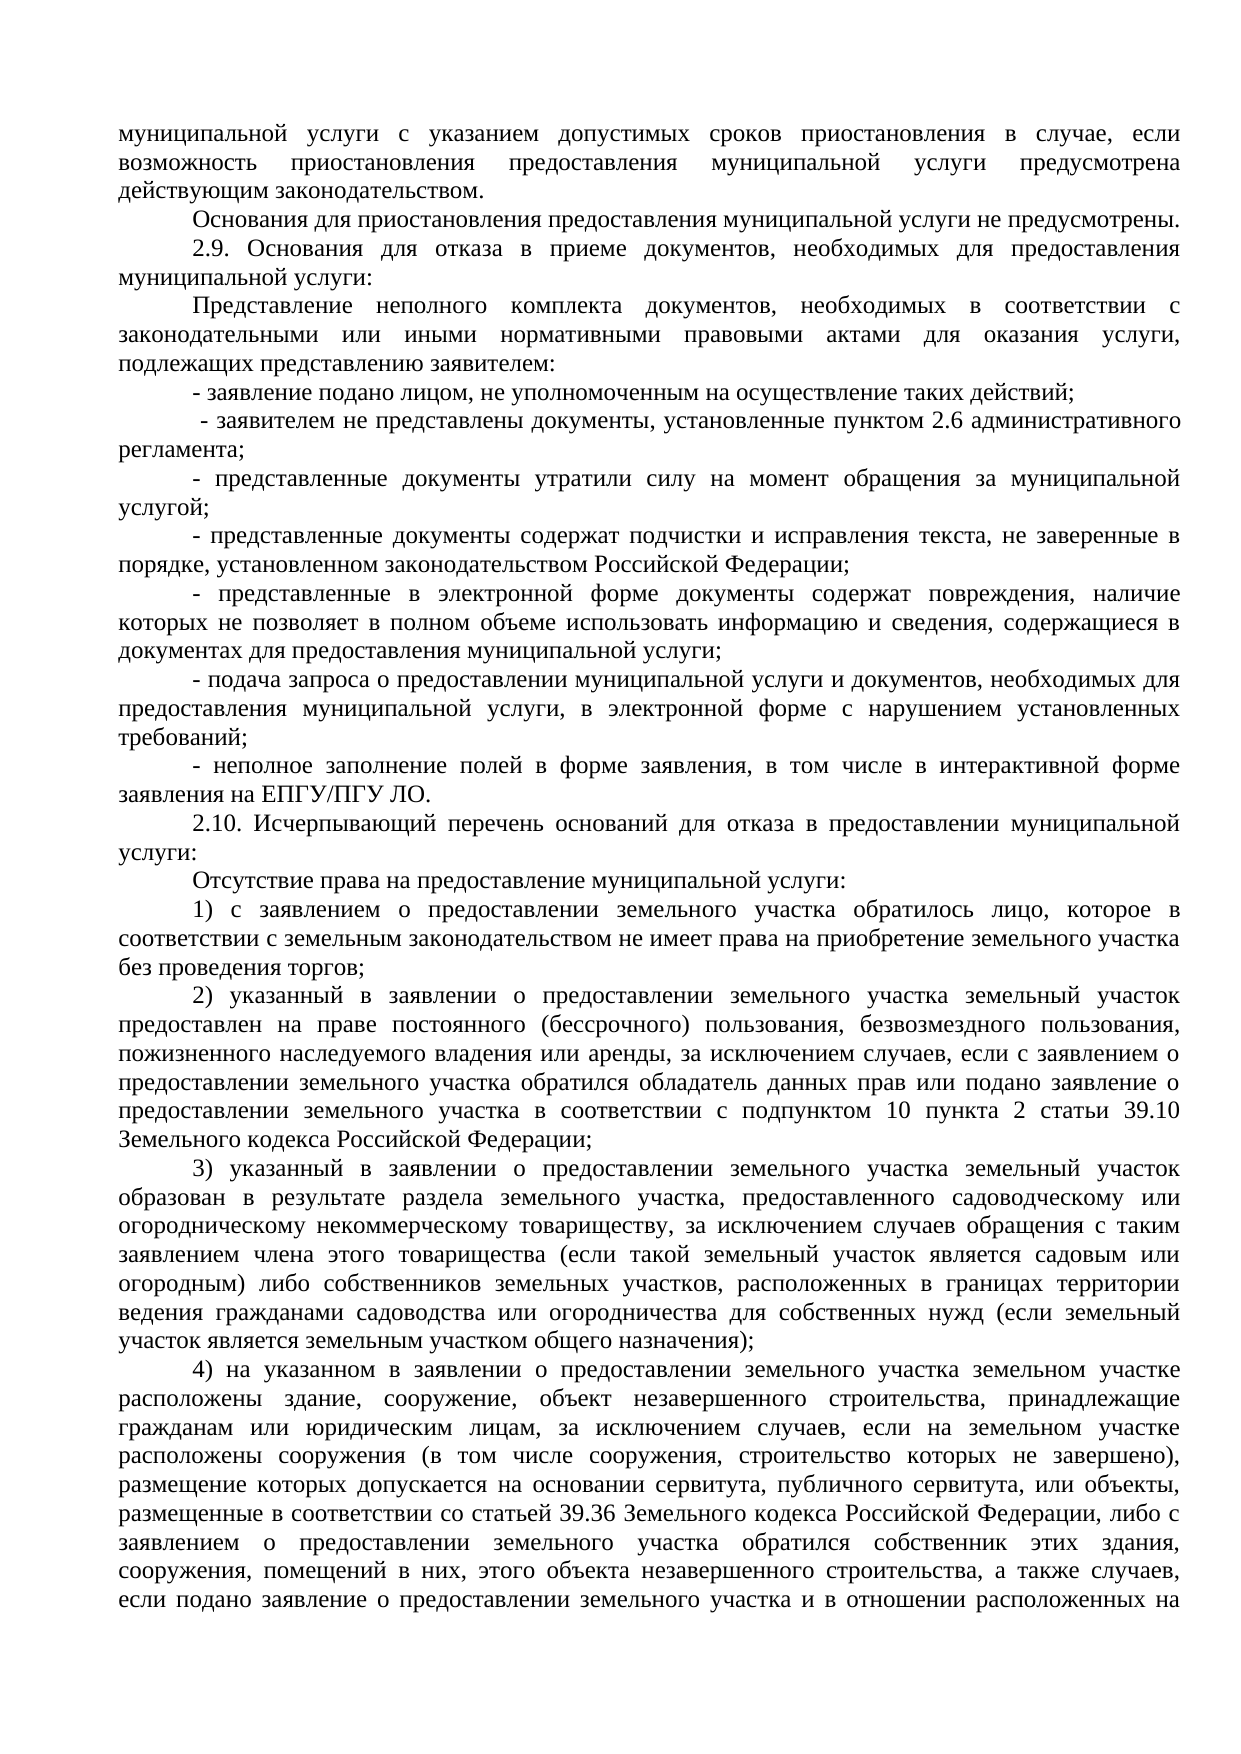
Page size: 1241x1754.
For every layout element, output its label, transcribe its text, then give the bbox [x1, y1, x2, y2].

text 2) указанный в заявлении о предоставлении земельного участка земельный участок предоставлен на праве постоянного (бессрочного) пользования, безвозмездного пользования, пожизненного наследуемого владения или аренды, за исключением случаев, если с заявлением о предоставлении земельного участка обратился обладатель данных прав или подано заявление о предоставлении земельного участка в соответствии с подпунктом 10 пункта 2 статьи 39.10 Земельного кодекса Российской Федерации; [118, 981, 1181, 1153]
text Отсутствие права на предоставление муниципальной услуги: [118, 866, 1181, 894]
text Основания для приостановления предоставления муниципальной услуги не предусмотрены. [118, 204, 1181, 233]
text - заявителем не представлены документы, установленные пунктом 2.6 административного регламента; [118, 406, 1181, 463]
text 2.10. Исчерпывающий перечень оснований для отказа в предоставлении муниципальной услуги: [118, 808, 1181, 866]
text 2.9. Основания для отказа в приеме документов, необходимых для предоставления муниципальной услуги: [118, 233, 1181, 291]
text - заявление подано лицом, не уполномоченным на осуществление таких действий; [118, 377, 1181, 406]
text - представленные в электронной форме документы содержат повреждения, наличие которых не позволяет в полном объеме использовать информацию и сведения, содержащиеся в документах для предоставления муниципальной услуги; [118, 578, 1181, 664]
text 1) с заявлением о предоставлении земельного участка обратилось лицо, которое в соответствии с земельным законодательством не имеет права на приобретение земельного участка без проведения торгов; [118, 894, 1181, 981]
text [118, 1354, 1181, 1613]
text - неполное заполнение полей в форме заявления, в том числе в интерактивной форме заявления на ЕПГУ/ПГУ ЛО. [118, 751, 1181, 808]
text - подача запроса о предоставлении муниципальной услуги и документов, необходимых для предоставления муниципальной услуги, в электронной форме с нарушением установленных требований; [118, 664, 1181, 751]
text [118, 118, 1181, 204]
text Представление неполного комплекта документов, необходимых в соответствии с законодательными или иными нормативными правовыми актами для оказания услуги, подлежащих представлению заявителем: [118, 291, 1181, 377]
text - представленные документы содержат подчистки и исправления текста, не заверенные в порядке, установленном законодательством Российской Федерации; [118, 521, 1181, 578]
text - представленные документы утратили силу на момент обращения за муниципальной услугой; [118, 463, 1181, 521]
text 3) указанный в заявлении о предоставлении земельного участка земельный участок образован в результате раздела земельного участка, предоставленного садоводческому или огородническому некоммерческому товариществу, за исключением случаев обращения с таким заявлением члена этого товарищества (если такой земельный участок является садовым или огородным) либо собственников земельных участков, расположенных в границах территории ведения гражданами садоводства или огородничества для собственных нужд (если земельный участок является земельным участком общего назначения); [118, 1153, 1181, 1354]
